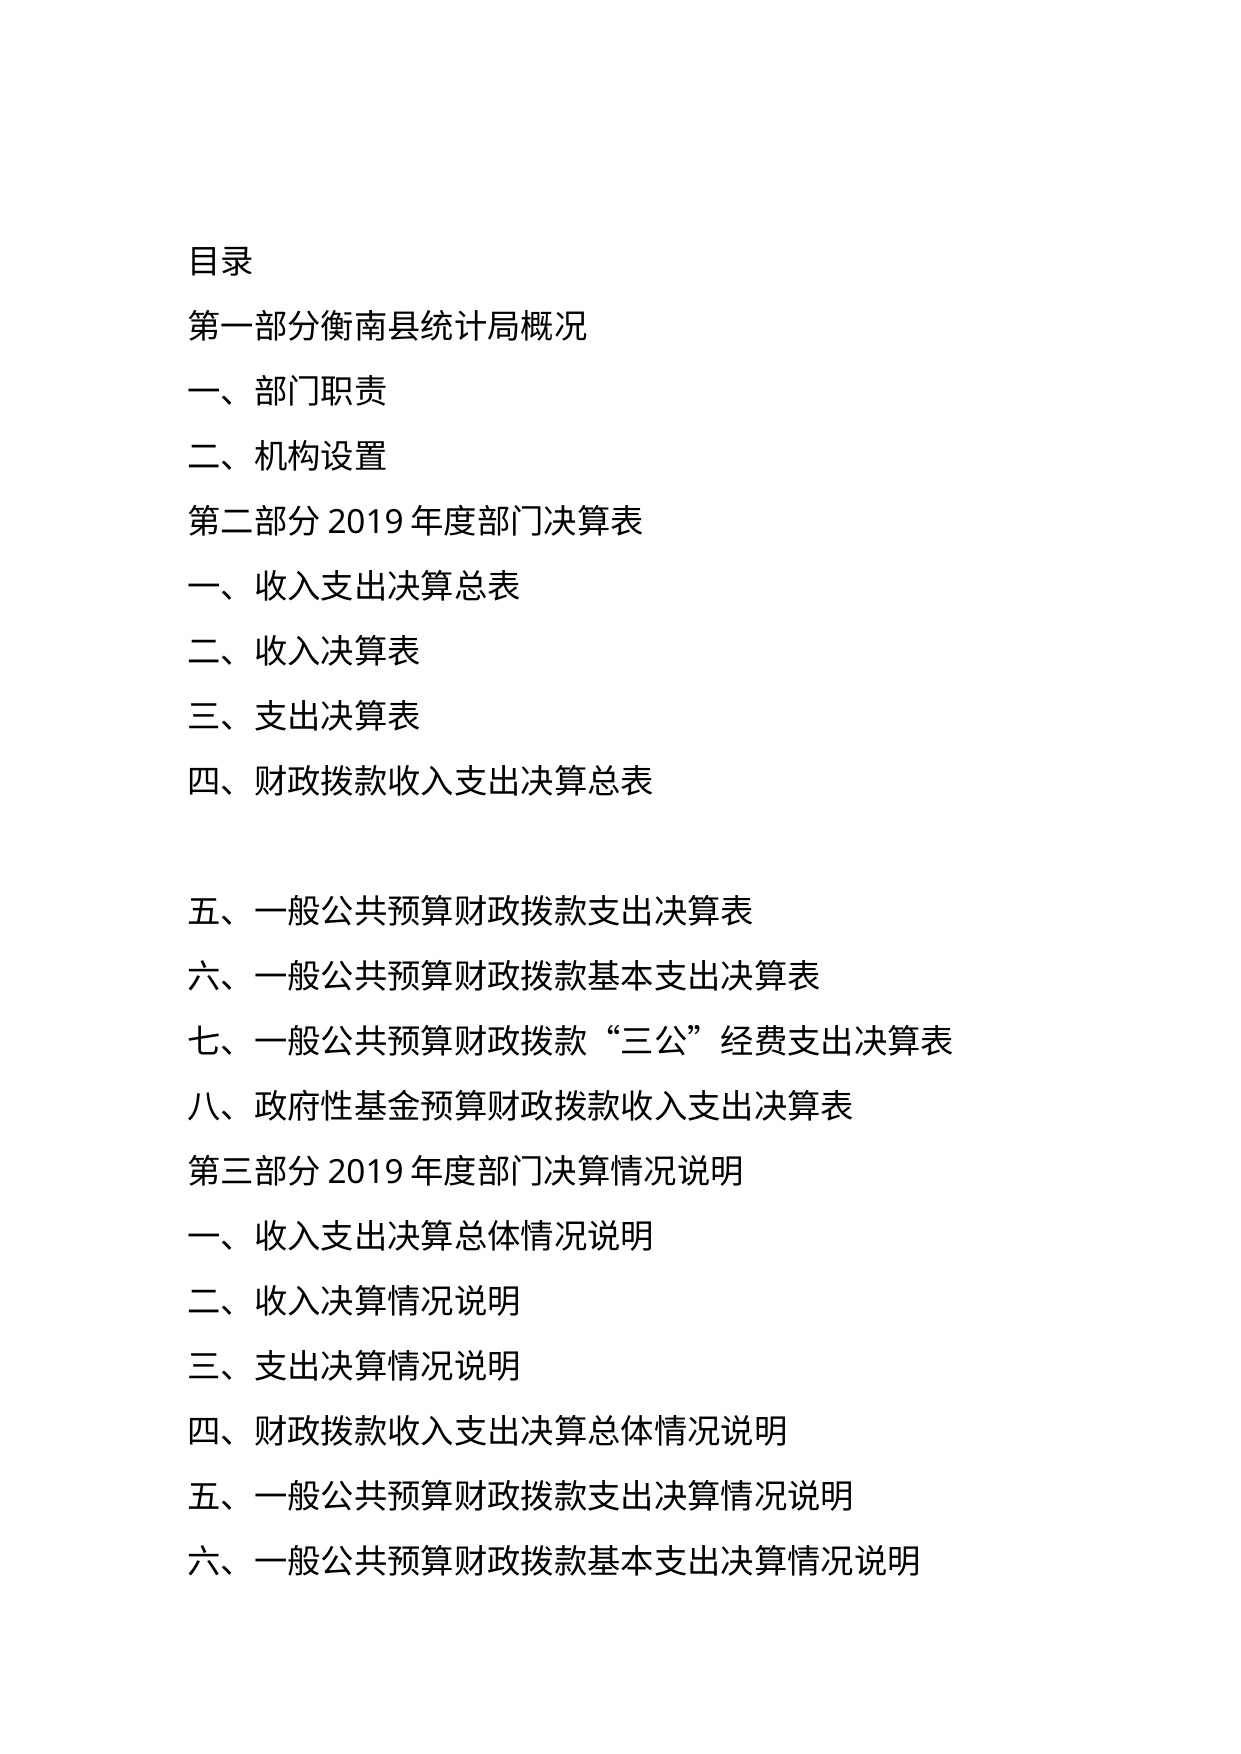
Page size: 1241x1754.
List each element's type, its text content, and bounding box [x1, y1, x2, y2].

text 一、部门职责 [187, 357, 1053, 422]
text 二、收入决算情况说明 [187, 1267, 1053, 1332]
text 二、收入决算表 [187, 617, 1053, 682]
text 第一部分衡南县统计局概况 [187, 292, 1053, 357]
text 八、政府性基金预算财政拨款收入支出决算表 [187, 1072, 1053, 1137]
text 五、一般公共预算财政拨款支出决算表 [187, 877, 1053, 942]
text 四、财政拨款收入支出决算总体情况说明 [187, 1397, 1053, 1462]
text 一、收入支出决算总体情况说明 [187, 1202, 1053, 1267]
text 目录 [187, 227, 1053, 292]
text 三、支出决算情况说明 [187, 1332, 1053, 1397]
text 四、财政拨款收入支出决算总表 [187, 747, 1053, 812]
text 三、支出决算表 [187, 682, 1053, 747]
text 五、一般公共预算财政拨款支出决算情况说明 [187, 1462, 1053, 1527]
text 六、一般公共预算财政拨款基本支出决算表 [187, 942, 1053, 1007]
text 二、机构设置 [187, 422, 1053, 487]
text 一、收入支出决算总表 [187, 552, 1053, 617]
text 第二部分2019年度部门决算表 [187, 487, 1053, 552]
text 第三部分2019年度部门决算情况说明 [187, 1137, 1053, 1202]
text 七、一般公共预算财政拨款“三公”经费支出决算表 [187, 1007, 1053, 1072]
text 六、一般公共预算财政拨款基本支出决算情况说明 [187, 1527, 1053, 1592]
